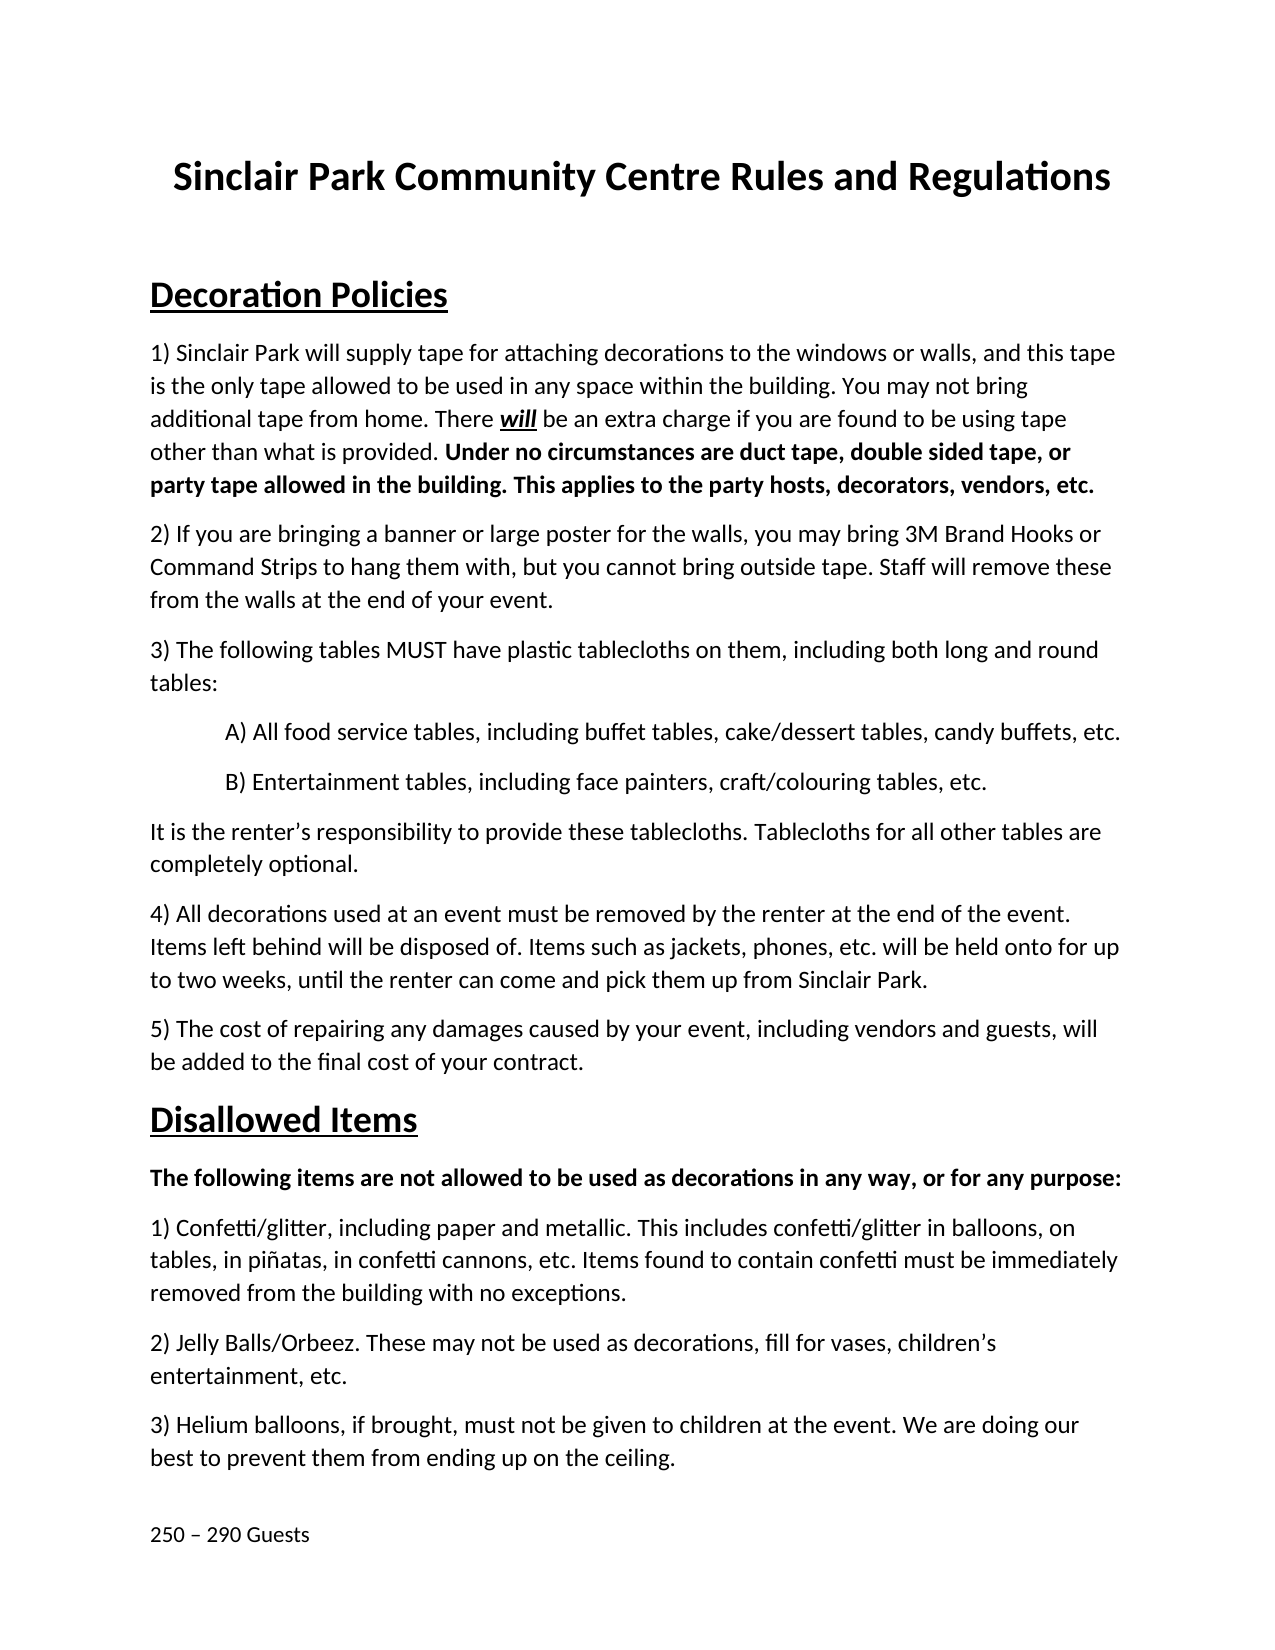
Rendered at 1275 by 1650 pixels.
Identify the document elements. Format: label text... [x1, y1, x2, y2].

text Sinclair Park Community Centre Rules and Regulations [150, 150, 1125, 201]
text 1) Sinclair Park will supply tape for attaching decorations to the windows or walls, and this tape is the only tape allowed to be used in any space within the building. You may not bring additional tape from home. There will be an extra charge if you are found to be using tape other than what is provided. Under no circumstances are duct tape, double sided tape, or party tape allowed in the building. This applies to the party hosts, decorators, vendors, etc. [150, 337, 1125, 499]
text The following items are not allowed to be used as decorations in any way, or for any purpose: [150, 1162, 1125, 1193]
text 2) Jelly Balls/Orbeez. These may not be used as decorations, fill for vases, children’s entertainment, etc. [150, 1327, 1125, 1391]
text Decoration Policies [150, 271, 1125, 317]
text 3) The following tables MUST have plastic tablecloths on them, including both long and round tables: [150, 634, 1125, 697]
text A) All food service tables, including buffet tables, cake/dessert tables, candy buffets, etc. [150, 716, 1125, 747]
text 3) Helium balloons, if brought, must not be given to children at the event. We are doing our best to prevent them from ending up on the ceiling. [150, 1410, 1125, 1473]
text It is the renter’s responsibility to provide these tablecloths. Tablecloths for all other tables are completely optional. [150, 816, 1125, 879]
text B) Entertainment tables, including face painters, craft/colouring tables, etc. [150, 766, 1125, 797]
text Disallowed Items [150, 1096, 1125, 1142]
text 1) Confetti/glitter, including paper and metallic. This includes confetti/glitter in balloons, on tables, in piñatas, in confetti cannons, etc. Items found to contain confetti must be immediately removed from the building with no exceptions. [150, 1212, 1125, 1308]
text 4) All decorations used at an event must be removed by the renter at the end of the event. Items left behind will be disposed of. Items such as jackets, phones, etc. will be held onto for up to two weeks, until the renter can come and pick them up from Sinclair Park. [150, 898, 1125, 994]
text 5) The cost of repairing any damages caused by your event, including vendors and guests, will be added to the final cost of your contract. [150, 1013, 1125, 1077]
text 2) If you are bringing a banner or large poster for the walls, you may bring 3M Brand Hooks or Command Strips to hang them with, but you cannot bring outside tape. Staff will remove these from the walls at the end of your event. [150, 518, 1125, 615]
